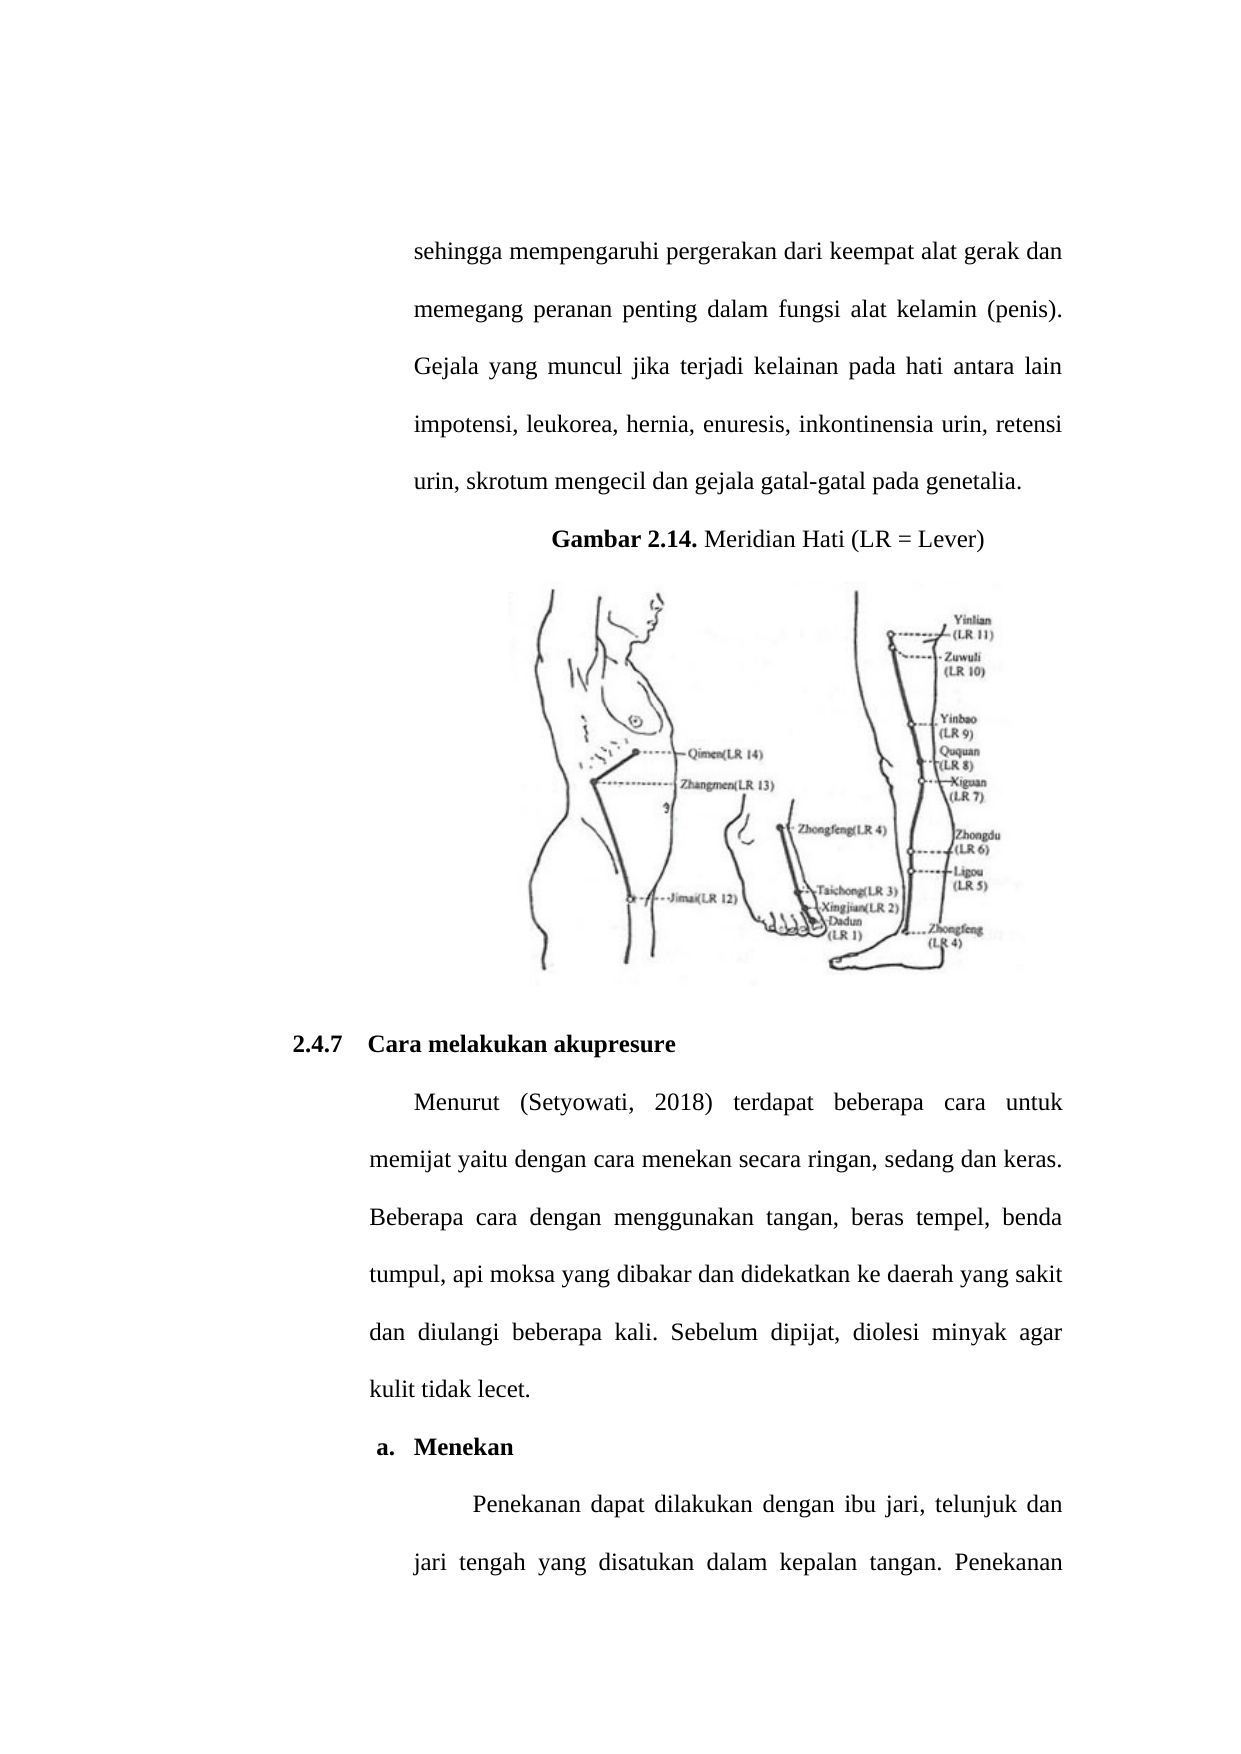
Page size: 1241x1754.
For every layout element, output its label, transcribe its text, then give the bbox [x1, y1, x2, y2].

picture [507, 581, 1028, 1002]
list Gambar 2.14. Meridian Hati (LR = Lever) [413, 524, 1063, 552]
list Cara melakukan akupresure [292, 1029, 1063, 1058]
list Menurut (Setyowati, 2018) terdapat beberapa cara untuk memijat yaitu dengan cara menekan secara ringan, sedang dan keras. Beberapa cara dengan menggunakan tangan, beras tempel, benda tumpul, api moksa yang dibakar dan didekatkan ke daerah yang sakit dan diulangi beberapa kali. Sebelum dipijat, diolesi minyak agar kulit tidak lecet. [369, 1087, 1063, 1403]
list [413, 1489, 1063, 1575]
list Menekan [376, 1432, 1063, 1460]
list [413, 236, 1063, 495]
